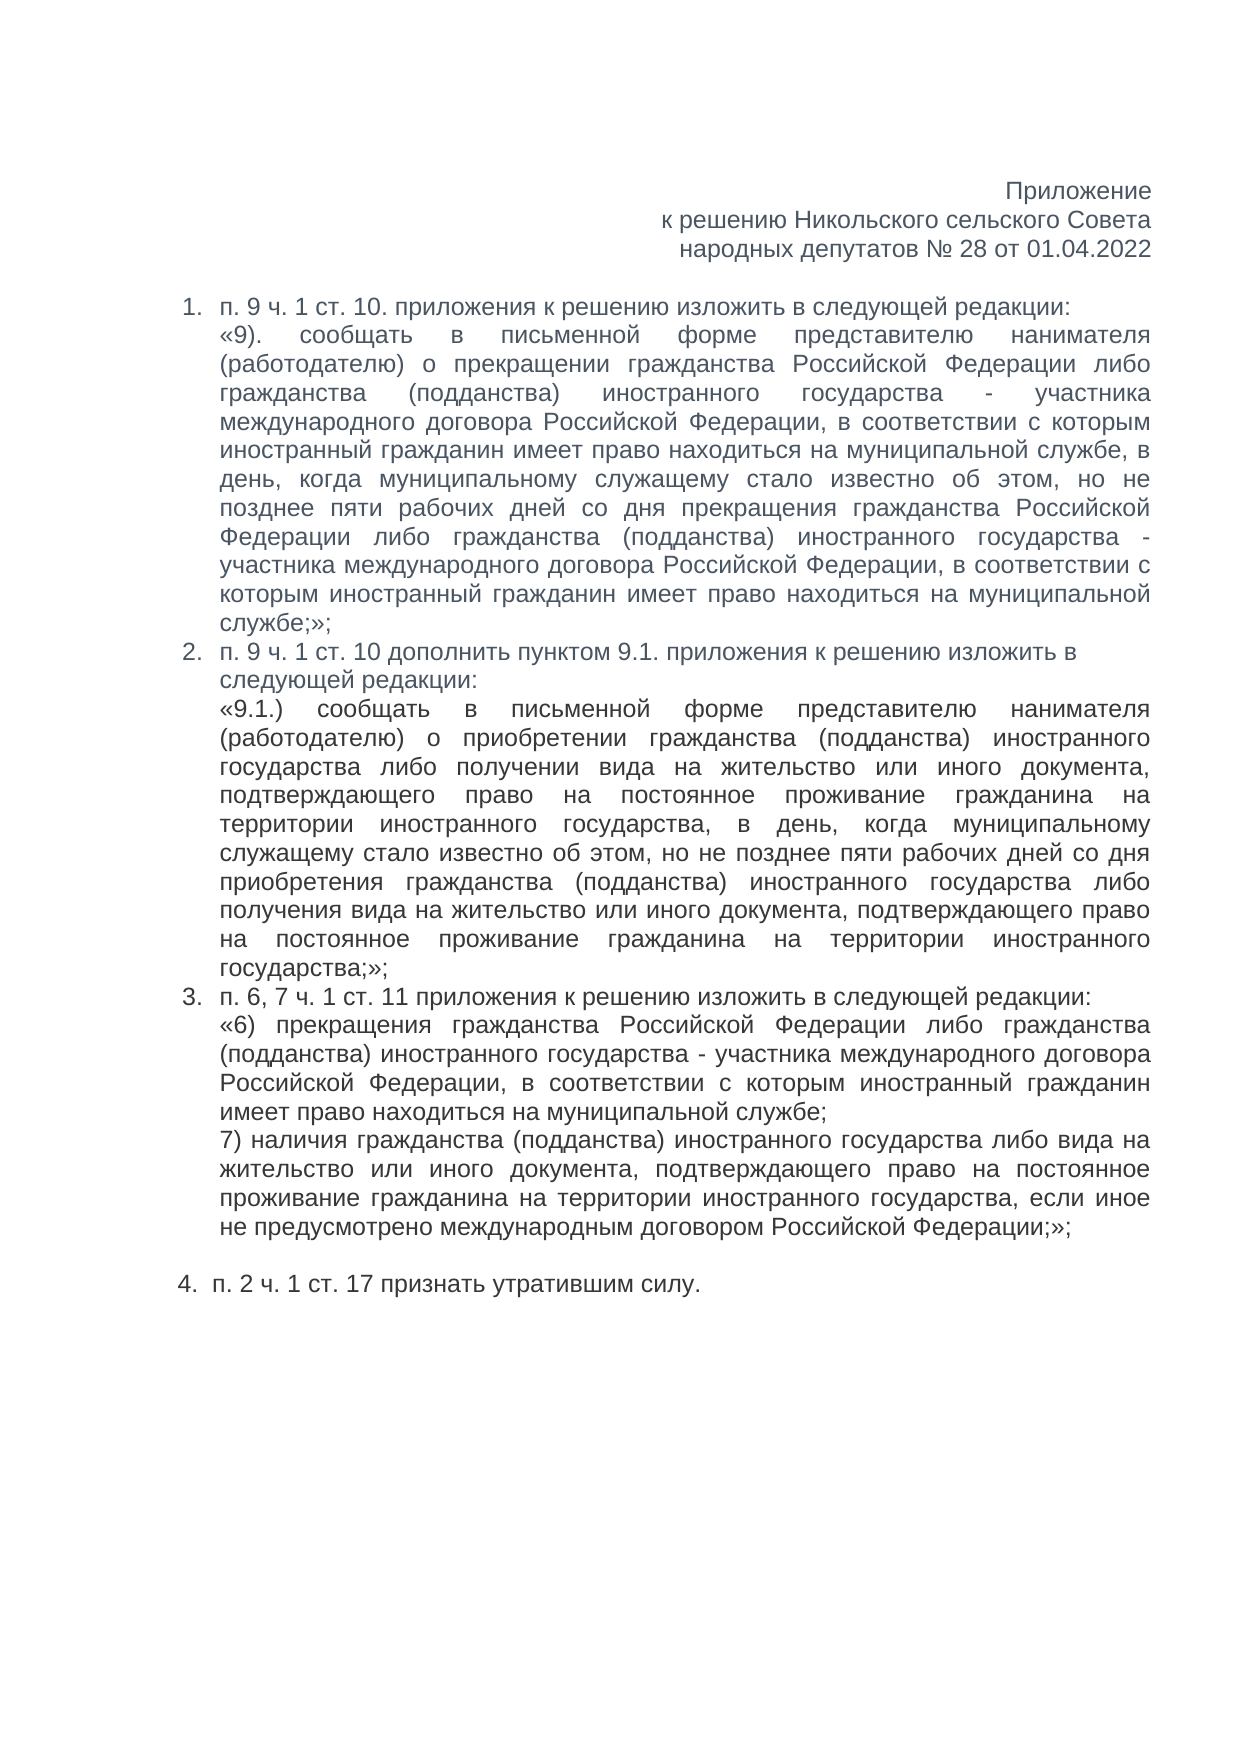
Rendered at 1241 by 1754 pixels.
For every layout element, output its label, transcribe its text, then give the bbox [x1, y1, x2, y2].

text 4. п. 2 ч. 1 ст. 17 признать утратившим силу. [177, 1269, 1152, 1298]
text народных депутатов № 28 от 01.04.2022 [177, 233, 1152, 262]
list п. 9 ч. 1 ст. 10. приложения к решению изложить в следующей редакции: [182, 291, 1152, 320]
list п. 6, 7 ч. 1 ст. 11 приложения к решению изложить в следующей редакции: [182, 981, 1152, 1010]
list «6) прекращения гражданства Российской Федерации либо гражданства (подданства) иностранного государства - участника международного договора Российской Федерации, в соответствии с которым иностранный гражданин имеет право находиться на муниципальной службе; [219, 1010, 1152, 1125]
text Приложение [177, 176, 1152, 205]
list 7) наличия гражданства (подданства) иностранного государства либо вида на жительство или иного документа, подтверждающего право на постоянное проживание гражданина на территории иностранного государства, если иное не предусмотрено международным договором Российской Федерации;»; [219, 1125, 1152, 1240]
text к решению Никольского сельского Совета [177, 205, 1152, 233]
list «9). сообщать в письменной форме представителю нанимателя (работодателю) о прекращении гражданства Российской Федерации либо гражданства (подданства) иностранного государства - участника международного договора Российской Федерации, в соответствии с которым иностранный гражданин имеет право находиться на муниципальной службе, в день, когда муниципальному служащему стало известно об этом, но не позднее пяти рабочих дней со дня прекращения гражданства Российской Федерации либо гражданства (подданства) иностранного государства - участника международного договора Российской Федерации, в соответствии с которым иностранный гражданин имеет право находиться на муниципальной службе;»; [219, 320, 1152, 636]
list «9.1.) сообщать в письменной форме представителю нанимателя (работодателю) о приобретении гражданства (подданства) иностранного государства либо получении вида на жительство или иного документа, подтверждающего право на постоянное проживание гражданина на территории иностранного государства, в день, когда муниципальному служащему стало известно об этом, но не позднее пяти рабочих дней со дня приобретения гражданства (подданства) иностранного государства либо получения вида на жительство или иного документа, подтверждающего право на постоянное проживание гражданина на территории иностранного государства;»; [219, 694, 1152, 981]
list п. 9 ч. 1 ст. 10 дополнить пунктом 9.1. приложения к решению изложить в следующей редакции: [182, 636, 1152, 694]
